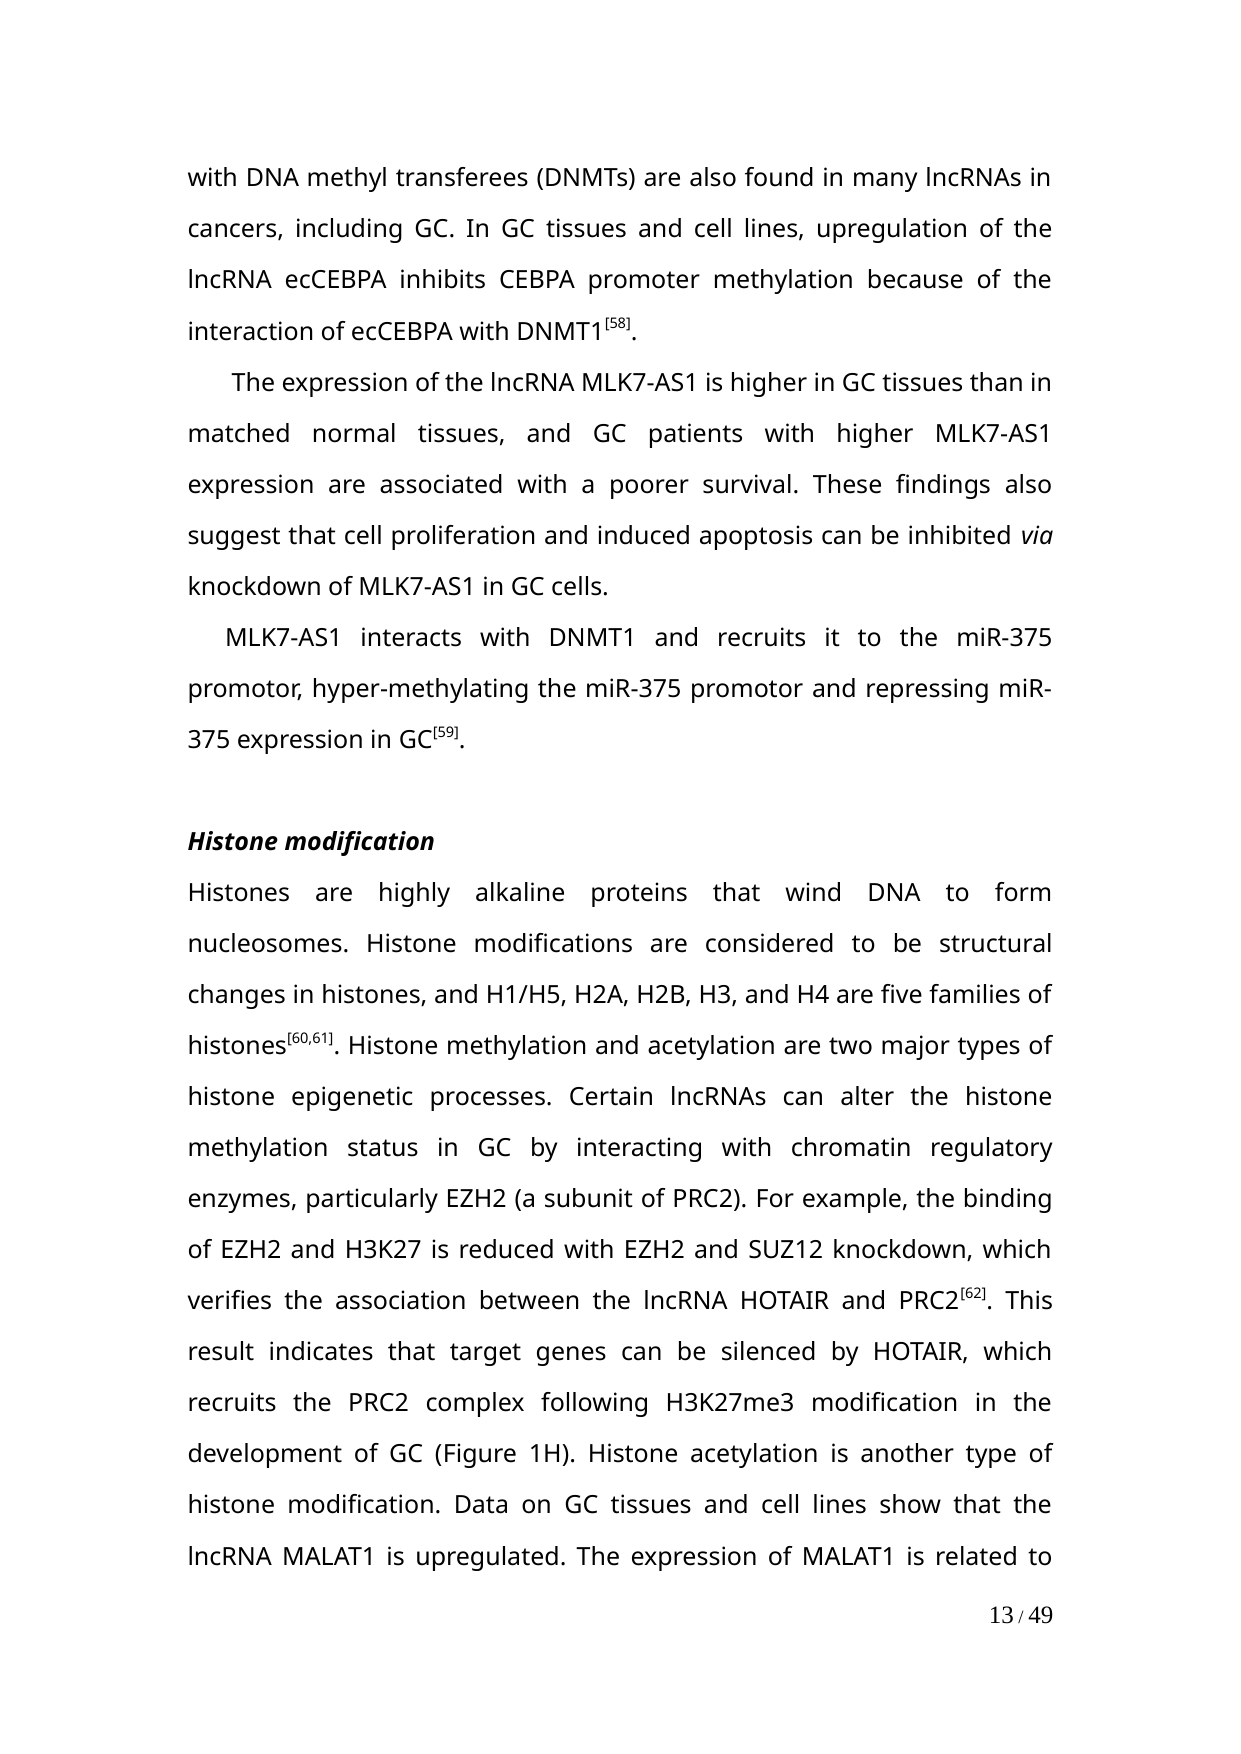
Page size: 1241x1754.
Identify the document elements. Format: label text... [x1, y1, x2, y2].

text Histone modification [187, 824, 1053, 858]
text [187, 160, 1053, 347]
text The expression of the lncRNA MLK7-AS1 is higher in GC tissues than in matched normal tissues, and GC patients with higher MLK7-AS1 expression are associated with a poorer survival. These findings also suggest that cell proliferation and induced apoptosis can be inhibited via knockdown of MLK7-AS1 in GC cells. [187, 364, 1053, 602]
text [187, 875, 1053, 1572]
text MLK7-AS1 interacts with DNMT1 and recruits it to the miR-375 promotor, hyper-methylating the miR-375 promotor and repressing miR-375 expression in GC[59]. [187, 619, 1053, 756]
